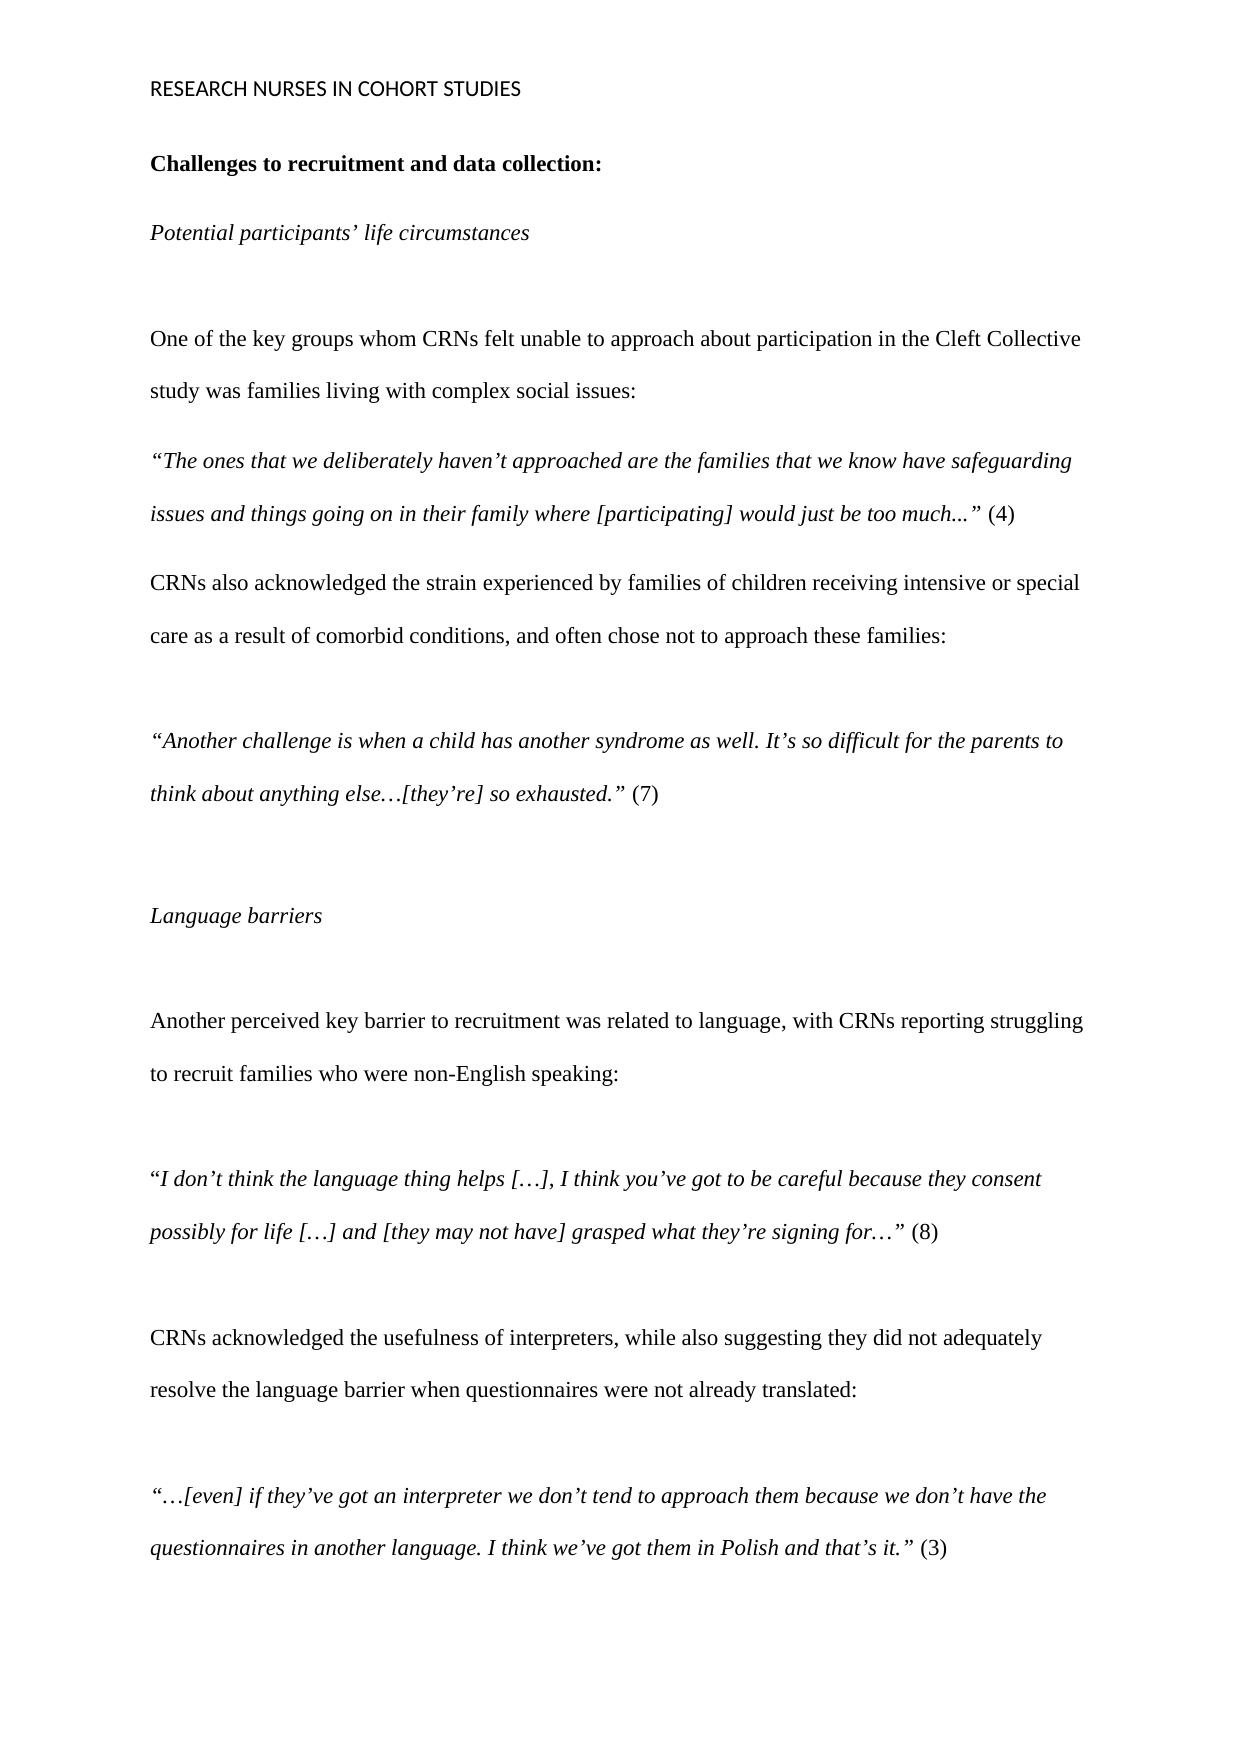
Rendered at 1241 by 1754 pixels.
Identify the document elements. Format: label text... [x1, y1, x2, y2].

text “The ones that we deliberately haven’t approached are the families that we know have safeguarding issues and things going on in their family where [participating] would just be too much...” (4) [150, 447, 1090, 526]
text CRNs acknowledged the usefulness of interpreters, while also suggesting they did not adequately resolve the language barrier when questionnaires were not already translated: [150, 1323, 1090, 1403]
text CRNs also acknowledged the strain experienced by families of children receiving intensive or special care as a result of comorbid conditions, and often chose not to approach these families: [150, 569, 1090, 648]
text Language barriers [150, 902, 1090, 928]
text One of the key groups whom CRNs felt unable to approach about participation in the Cleft Collective study was families living with complex social issues: [150, 325, 1090, 404]
text “Another challenge is when a child has another syndrome as well. It’s so difficult for the parents to think about anything else…[they’re] so exhausted.” (7) [150, 727, 1090, 806]
text “…[even] if they’ve got an interpreter we don’t tend to approach them because we don’t have the questionnaires in another language. I think we’ve got them in Polish and that’s it.” (3) [150, 1482, 1090, 1561]
text Another perceived key barrier to recruitment was related to language, with CRNs reporting struggling to recruit families who were non-English speaking: [150, 1007, 1090, 1086]
text Challenges to recruitment and data collection: [150, 150, 1090, 176]
text “I don’t think the language thing helps […], I think you’ve got to be careful because they consent possibly for life […] and [they may not have] grasped what they’re signing for…” (8) [150, 1165, 1090, 1244]
text Potential participants’ life circumstances [150, 219, 1090, 246]
